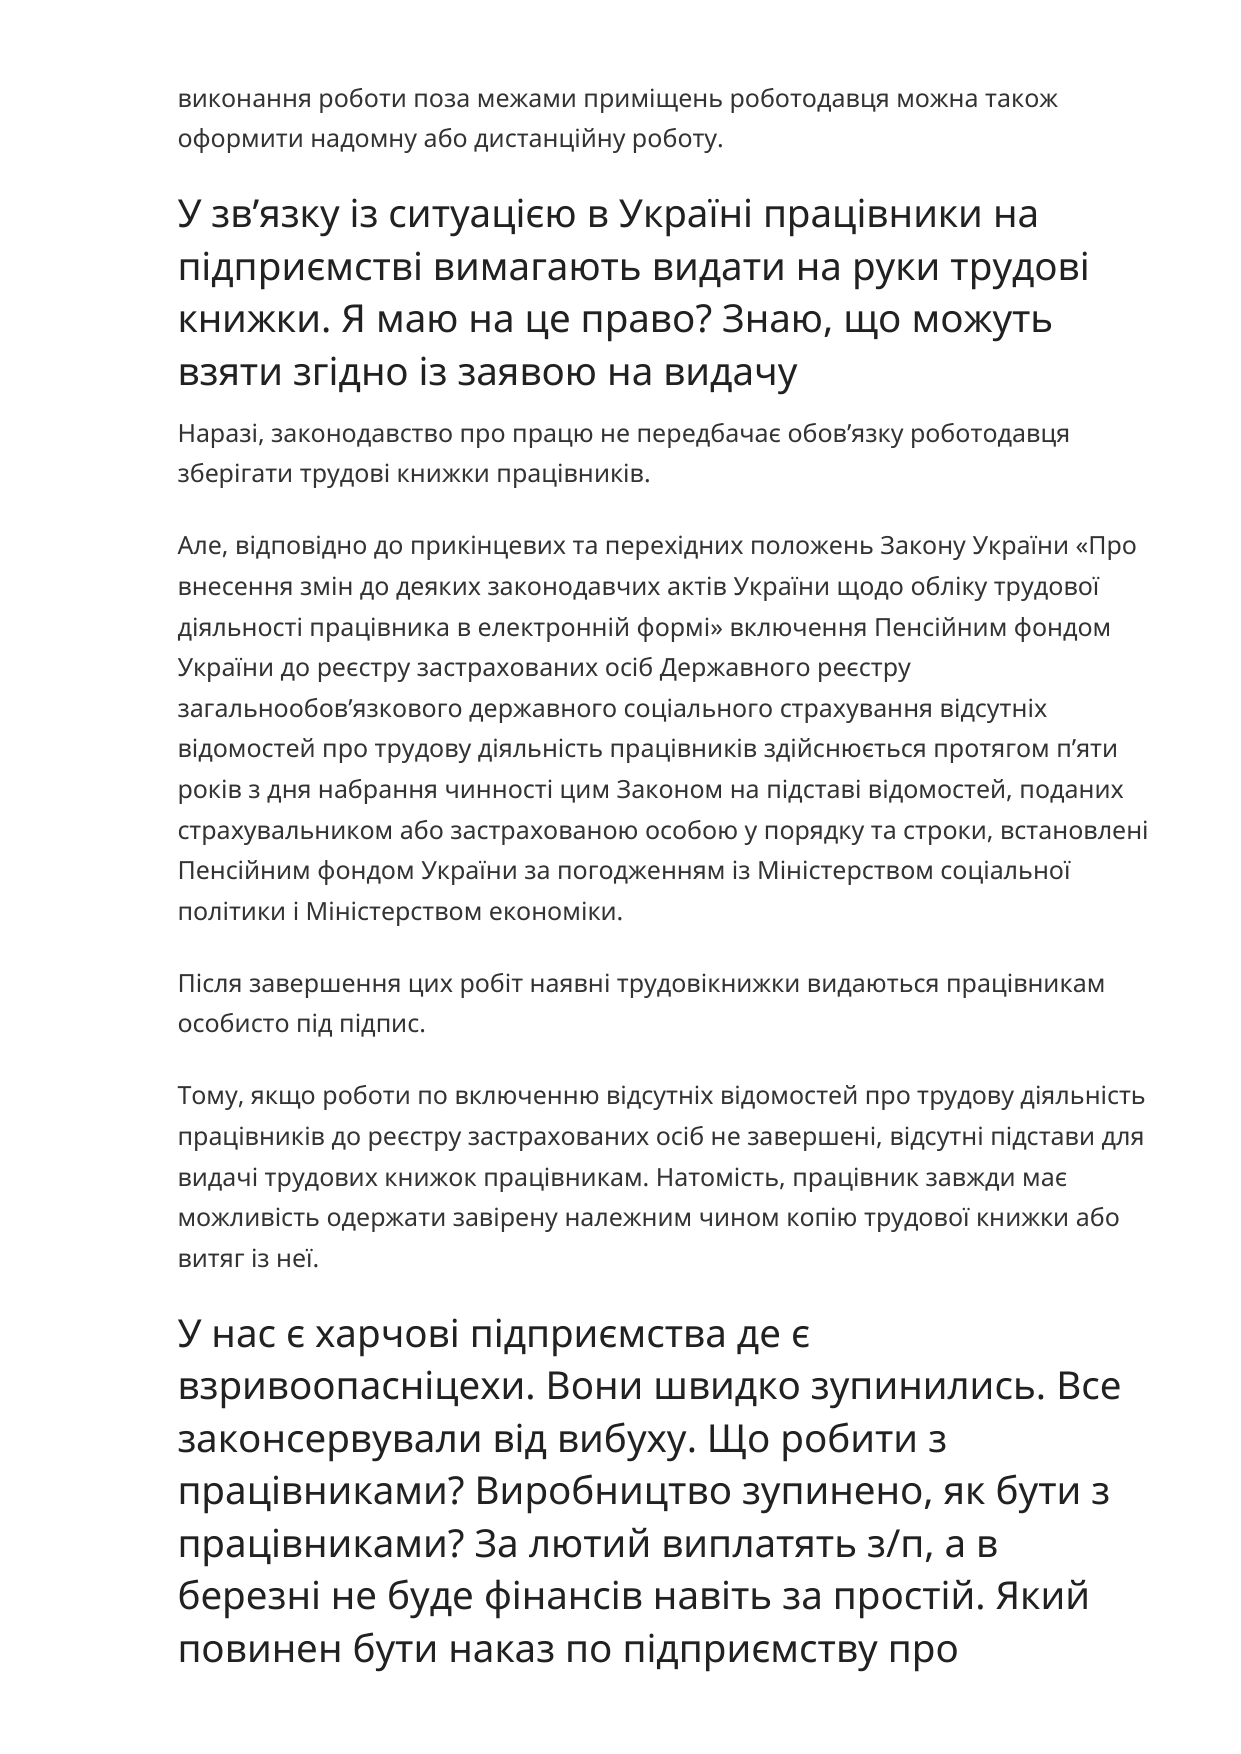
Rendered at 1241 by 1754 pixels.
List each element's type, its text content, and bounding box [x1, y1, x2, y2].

text Але, відповідно до прикінцевих та перехідних положень Закону України «Про внесення змін до деяких законодавчих актів України щодо обліку трудової діяльності працівника в електронній формі» включення Пенсійним фондом України до реєстру застрахованих осіб Державного реєстру загальнообов’язкового державного соціального страхування відсутніх відомостей про трудову діяльність працівників здійснюється протягом п’яти років з дня набрання чинності цим Законом на підставі відомостей, поданих страхувальником або застрахованою особою у порядку та строки, встановлені Пенсійним фондом України за погодженням із Міністерством соціальної політики і Міністерством економіки. [177, 521, 1152, 928]
text Після завершення цих робіт наявні трудовікнижки видаються працівникам особисто під підпис. [177, 959, 1152, 1040]
text У зв’язку із ситуацією в Україні працівники на підприємстві вимагають видати на руки трудові книжки. Я маю на це право? Знаю, що можуть взяти згідно із заявою на видачу [177, 186, 1152, 396]
text Наразі, законодавство про працю не передбачає обов’язку роботодавця зберігати трудові книжки працівників. [177, 409, 1152, 490]
text Тому, якщо роботи по включенню відсутніх відомостей про трудову діяльність працівників до реєстру застрахованих осіб не завершені, відсутні підстави для видачі трудових книжок працівникам. Натомість, працівник завжди має можливість одержати завірену належним чином копію трудової книжки або витяг із неї. [177, 1071, 1152, 1274]
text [177, 1306, 1152, 1673]
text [177, 74, 1152, 155]
